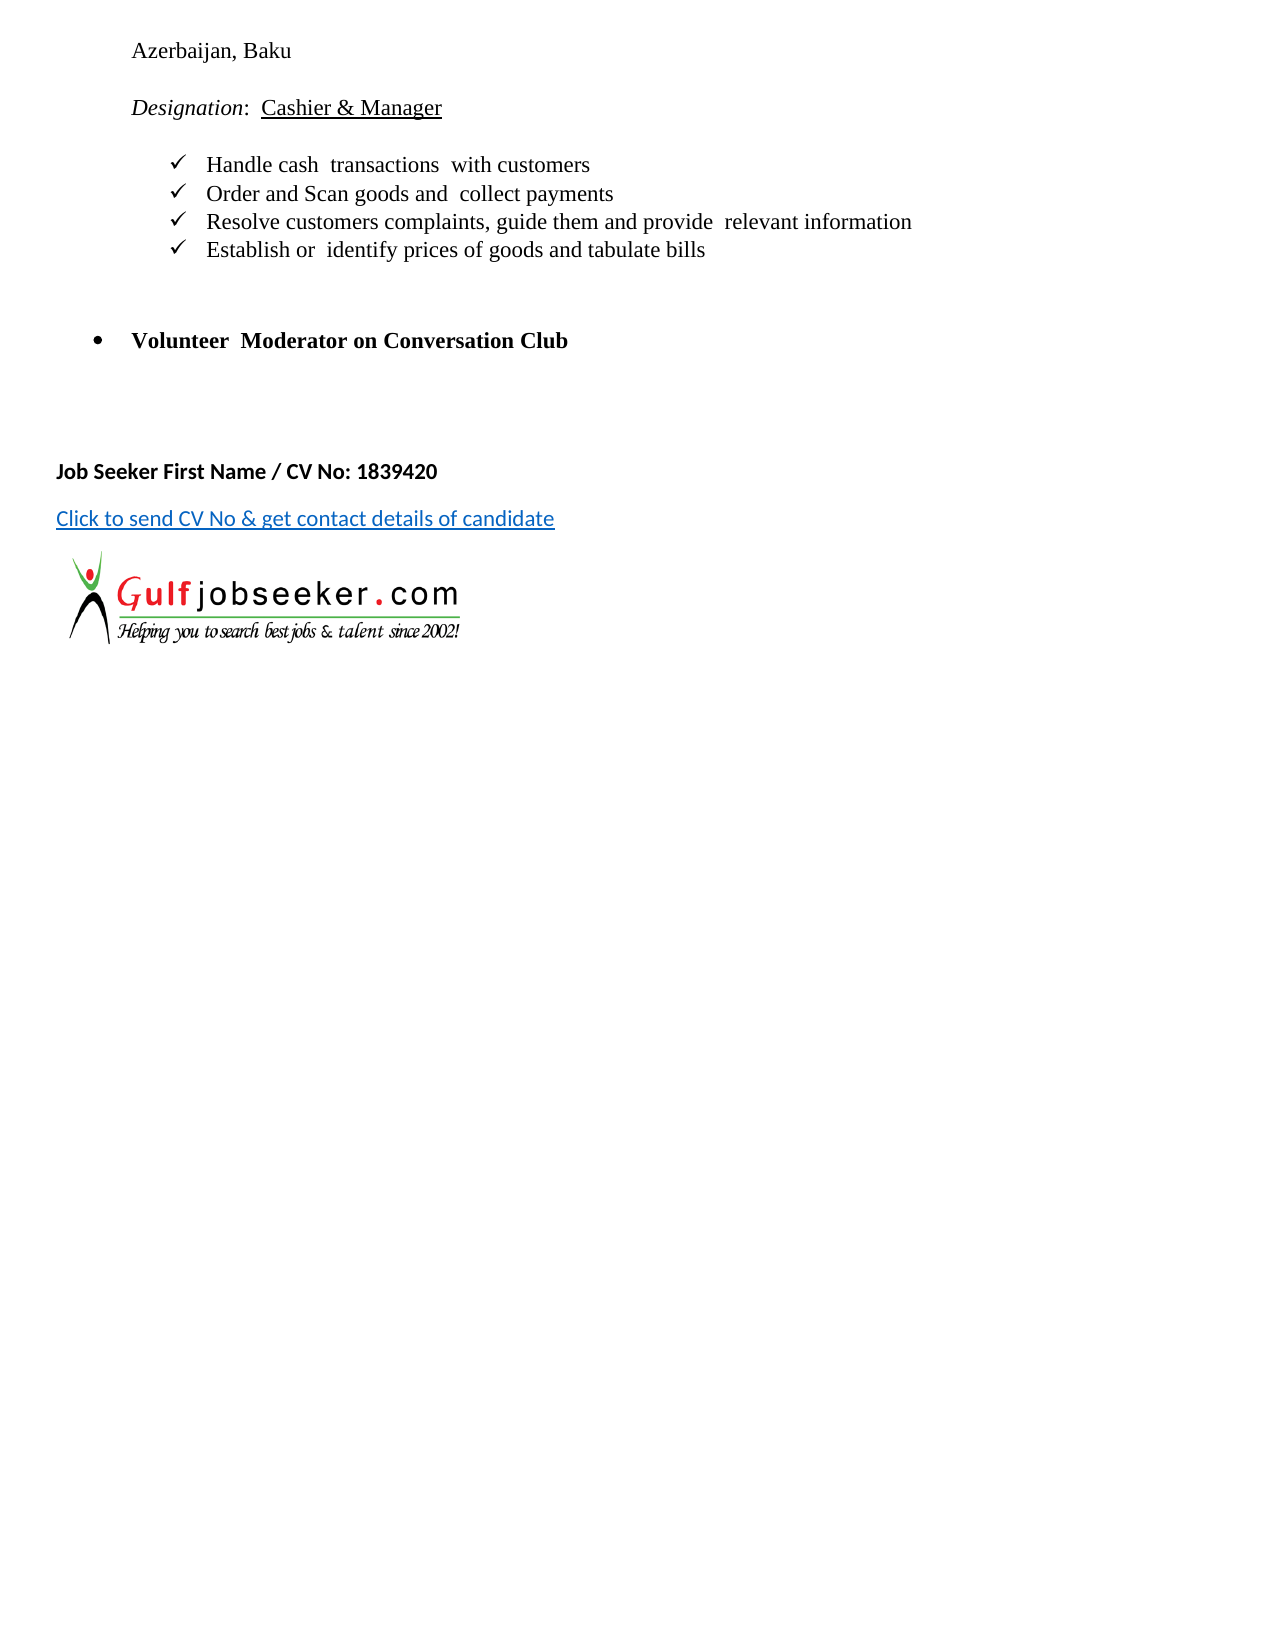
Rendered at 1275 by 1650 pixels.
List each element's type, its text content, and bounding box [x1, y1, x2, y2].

list Designation: Cashier & Manager [131, 94, 1237, 121]
text Click to send CV No & get contact details of candidate [56, 504, 1237, 532]
list Establish or identify prices of goods and tabulate bills [169, 237, 1237, 263]
list Resolve customers complaints, guide them and provide relevant information [169, 208, 1237, 234]
list Handle cash transactions with customers [169, 151, 1237, 178]
list Azerbaijan, Baku [131, 37, 1237, 64]
picture [56, 551, 484, 647]
list Order and Scan goods and collect payments [169, 180, 1237, 206]
list Volunteer Moderator on Conversation Club [94, 327, 1237, 353]
text Job Seeker First Name / CV No: 1839420 [56, 457, 1237, 485]
